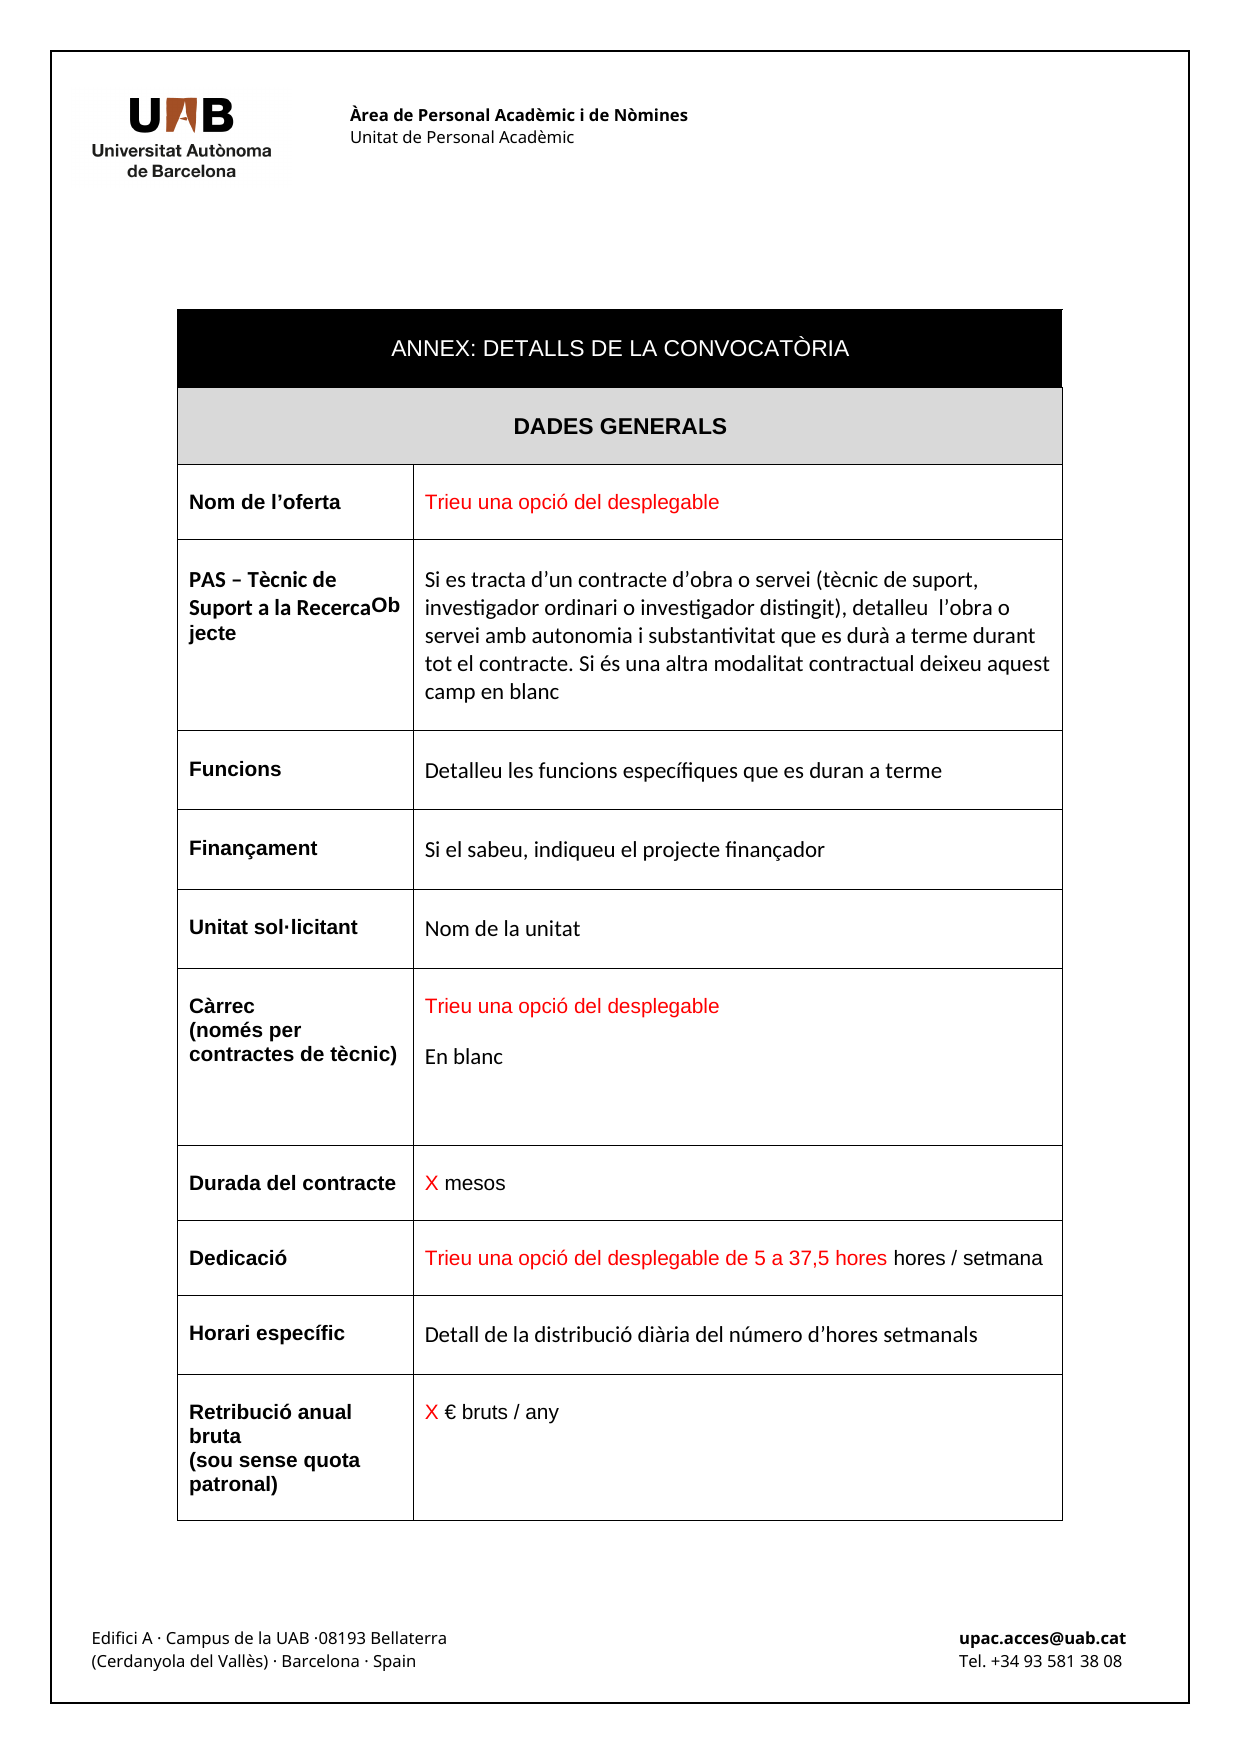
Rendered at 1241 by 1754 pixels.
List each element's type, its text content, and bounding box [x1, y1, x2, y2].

table_cell Dedicació [178, 1221, 413, 1294]
table_cell Finançament [178, 810, 413, 888]
table_cell Objecte [178, 540, 413, 730]
table_cell Càrrec (només per contractes de tècnic) [178, 969, 413, 1144]
table_cell hores / setmana [414, 1221, 1062, 1294]
picture [71, 87, 292, 188]
table_cell Nom de l’oferta [178, 465, 413, 539]
table_cell Funcions [178, 731, 413, 809]
table_cell Durada del contracte [178, 1146, 413, 1219]
table_cell mesos [414, 1146, 1062, 1219]
table_cell € bruts / any [414, 1375, 1062, 1520]
table_header ANNEX: DETALLS DE LA CONVOCATÒRIA [178, 310, 1062, 387]
table_cell [414, 810, 1062, 888]
table_cell Unitat sol·licitant [178, 890, 413, 967]
table_cell Horari específic [178, 1296, 413, 1373]
table_cell [414, 465, 1062, 539]
table_cell DADES GENERALS [178, 388, 1062, 464]
table_cell Retribució anual bruta (sou sense quota patronal) [178, 1375, 413, 1520]
table_cell [414, 969, 1062, 1144]
